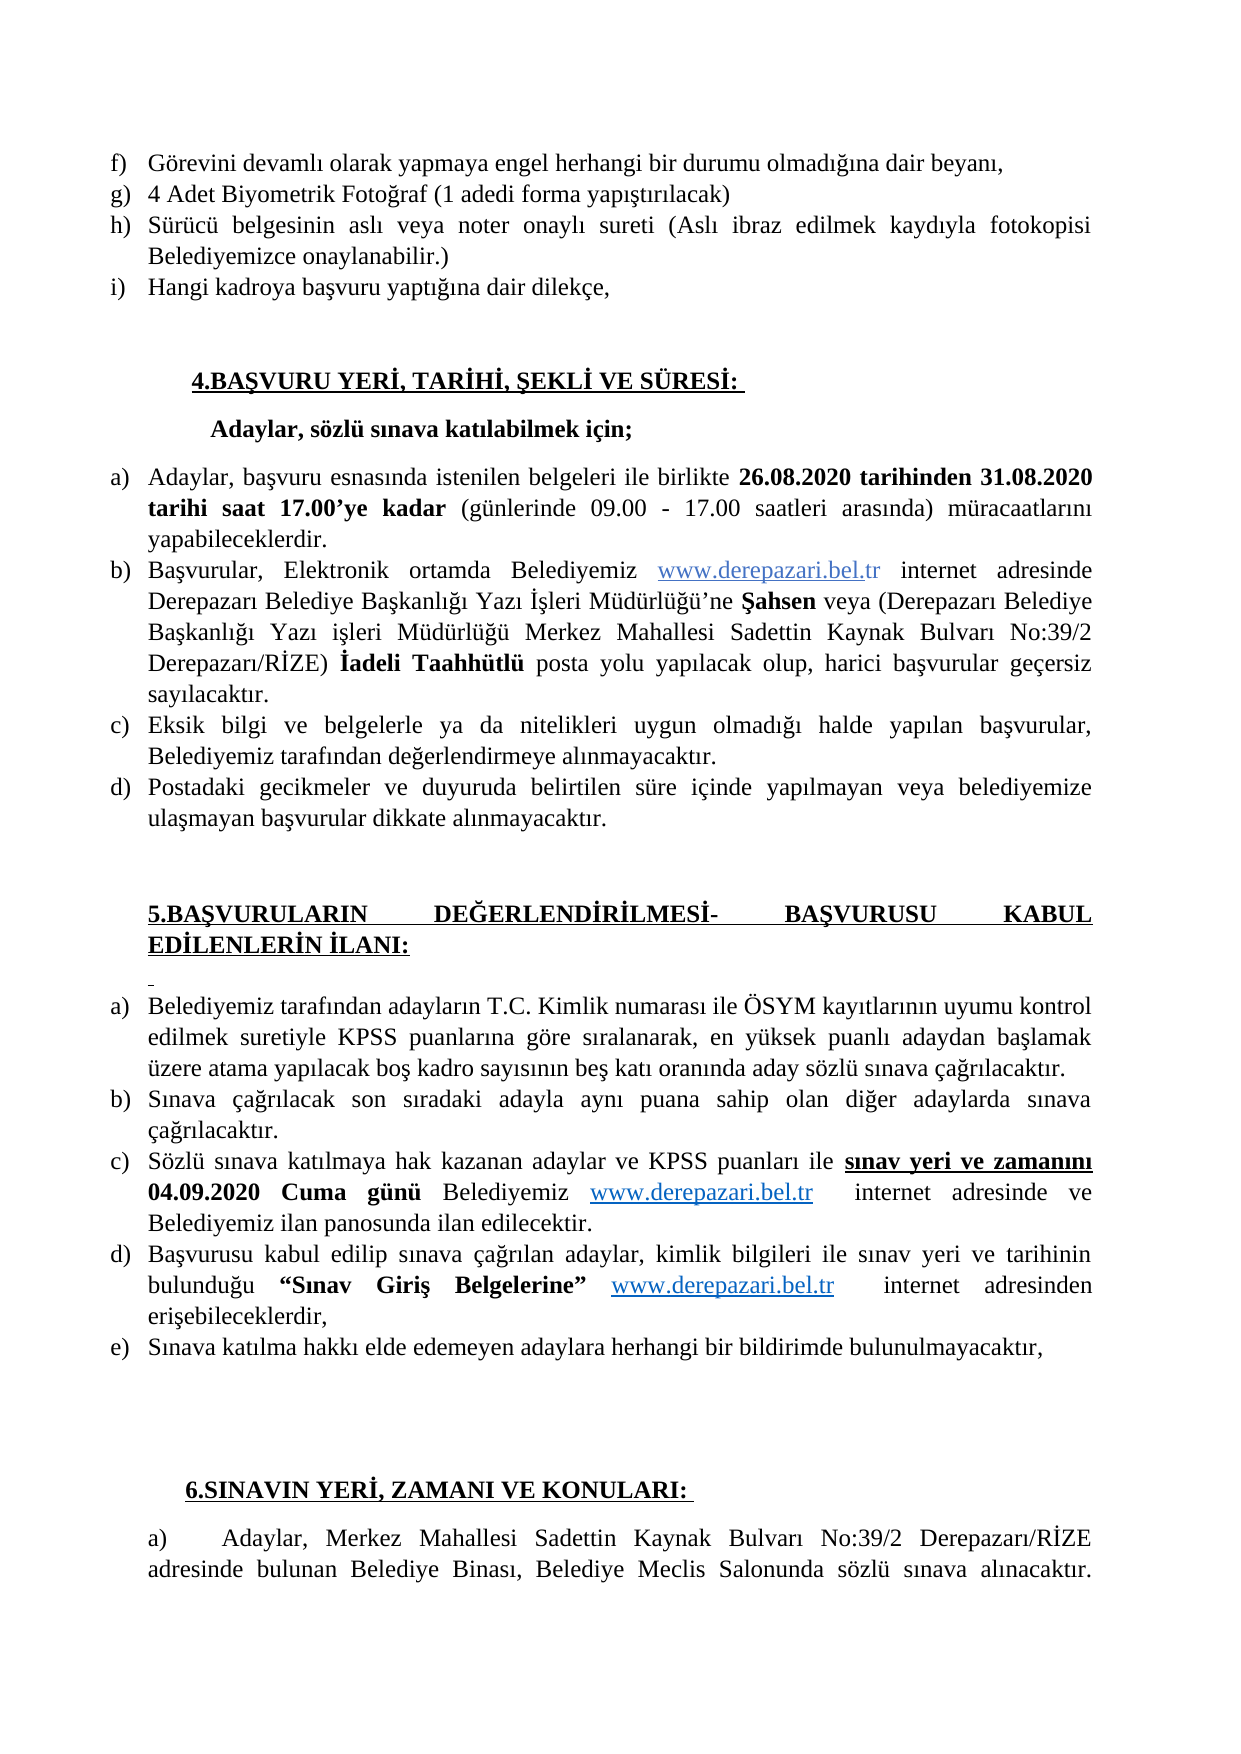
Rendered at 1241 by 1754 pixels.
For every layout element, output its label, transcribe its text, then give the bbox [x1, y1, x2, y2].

list 5.BAŞVURULARIN DEĞERLENDİRİLMESİ- BAŞVURUSU KABUL EDİLENLERİN İLANI: [148, 925, 1093, 958]
list Sözlü sınava katılmaya hak kazanan adaylar ve KPSS puanları ile sınav yeri ve zamanını 04.09.2020 Cuma günü Belediyemiz www.derepazari.bel.tr internet adresinde ve Belediyemiz ilan panosunda ilan edilecektir. [110, 1146, 1093, 1237]
list Eksik bilgi ve belgelerle ya da nitelikleri uygun olmadığı halde yapılan başvurular, Belediyemiz tarafından değerlendirmeye alınmayacaktır. [110, 710, 1093, 770]
list Başvurular, Elektronik ortamda Belediyemiz www.derepazari.bel.tr internet adresinde Derepazarı Belediye Başkanlığı Yazı İşleri Müdürlüğü’ne Şahsen veya (Derepazarı Belediye Başkanlığı Yazı işleri Müdürlüğü Merkez Mahallesi Sadettin Kaynak Bulvarı No:39/2 Derepazarı/RİZE) İadeli Taahhütlü posta yolu yapılacak olup, harici başvurular geçersiz sayılacaktır. [110, 555, 1093, 708]
list Sınava katılma hakkı elde edemeyen adaylara herhangi bir bildirimde bulunulmayacaktır, [110, 1332, 1093, 1361]
list Postadaki gecikmeler ve duyuruda belirtilen süre içinde yapılmayan veya belediyemize ulaşmayan başvurular dikkate alınmayacaktır. [110, 772, 1093, 832]
list Adaylar, başvuru esnasında istenilen belgeleri ile birlikte 26.08.2020 tarihinden 31.08.2020 tarihi saat 17.00’ye kadar (günlerinde 09.00 - 17.00 saatleri arasında) müracaatlarını yapabileceklerdir. [110, 462, 1093, 553]
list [148, 1523, 1093, 1583]
list 4 Adet Biyometrik Fotoğraf (1 adedi forma yapıştırılacak) [110, 179, 1093, 207]
list Hangi kadroya başvuru yaptığına dair dilekçe, [110, 272, 1093, 301]
text 6.SINAVIN YERİ, ZAMANI VE KONULARI: [148, 1476, 1093, 1504]
list Görevini devamlı olarak yapmaya engel herhangi bir durumu olmadığına dair beyanı, [110, 148, 1093, 176]
list 5.BAŞVURULARIN DEĞERLENDİRİLMESİ- BAŞVURUSU KABUL EDİLENLERİN İLANI: [148, 899, 1093, 924]
text Adaylar, sözlü sınava katılabilmek için; [148, 414, 1093, 443]
list Başvurusu kabul edilip sınava çağrılan adaylar, kimlik bilgileri ile sınav yeri ve tarihinin bulunduğu “Sınav Giriş Belgelerine” www.derepazari.bel.tr internet adresinden erişebileceklerdir, [110, 1239, 1093, 1330]
list Sürücü belgesinin aslı veya noter onaylı sureti (Aslı ibraz edilmek kaydıyla fotokopisi Belediyemizce onaylanabilir.) [110, 210, 1093, 269]
list Belediyemiz tarafından adayların T.C. Kimlik numarası ile ÖSYM kayıtlarının uyumu kontrol edilmek suretiyle KPSS puanlarına göre sıralanarak, en yüksek puanlı adaydan başlamak üzere atama yapılacak boş kadro sayısının beş katı oranında aday sözlü sınava çağrılacaktır. [110, 991, 1093, 1082]
list Sınava çağrılacak son sıradaki adayla aynı puana sahip olan diğer adaylarda sınava çağrılacaktır. [110, 1084, 1093, 1144]
text 4.BAŞVURU YERİ, TARİHİ, ŞEKLİ VE SÜRESİ: [148, 366, 1093, 395]
